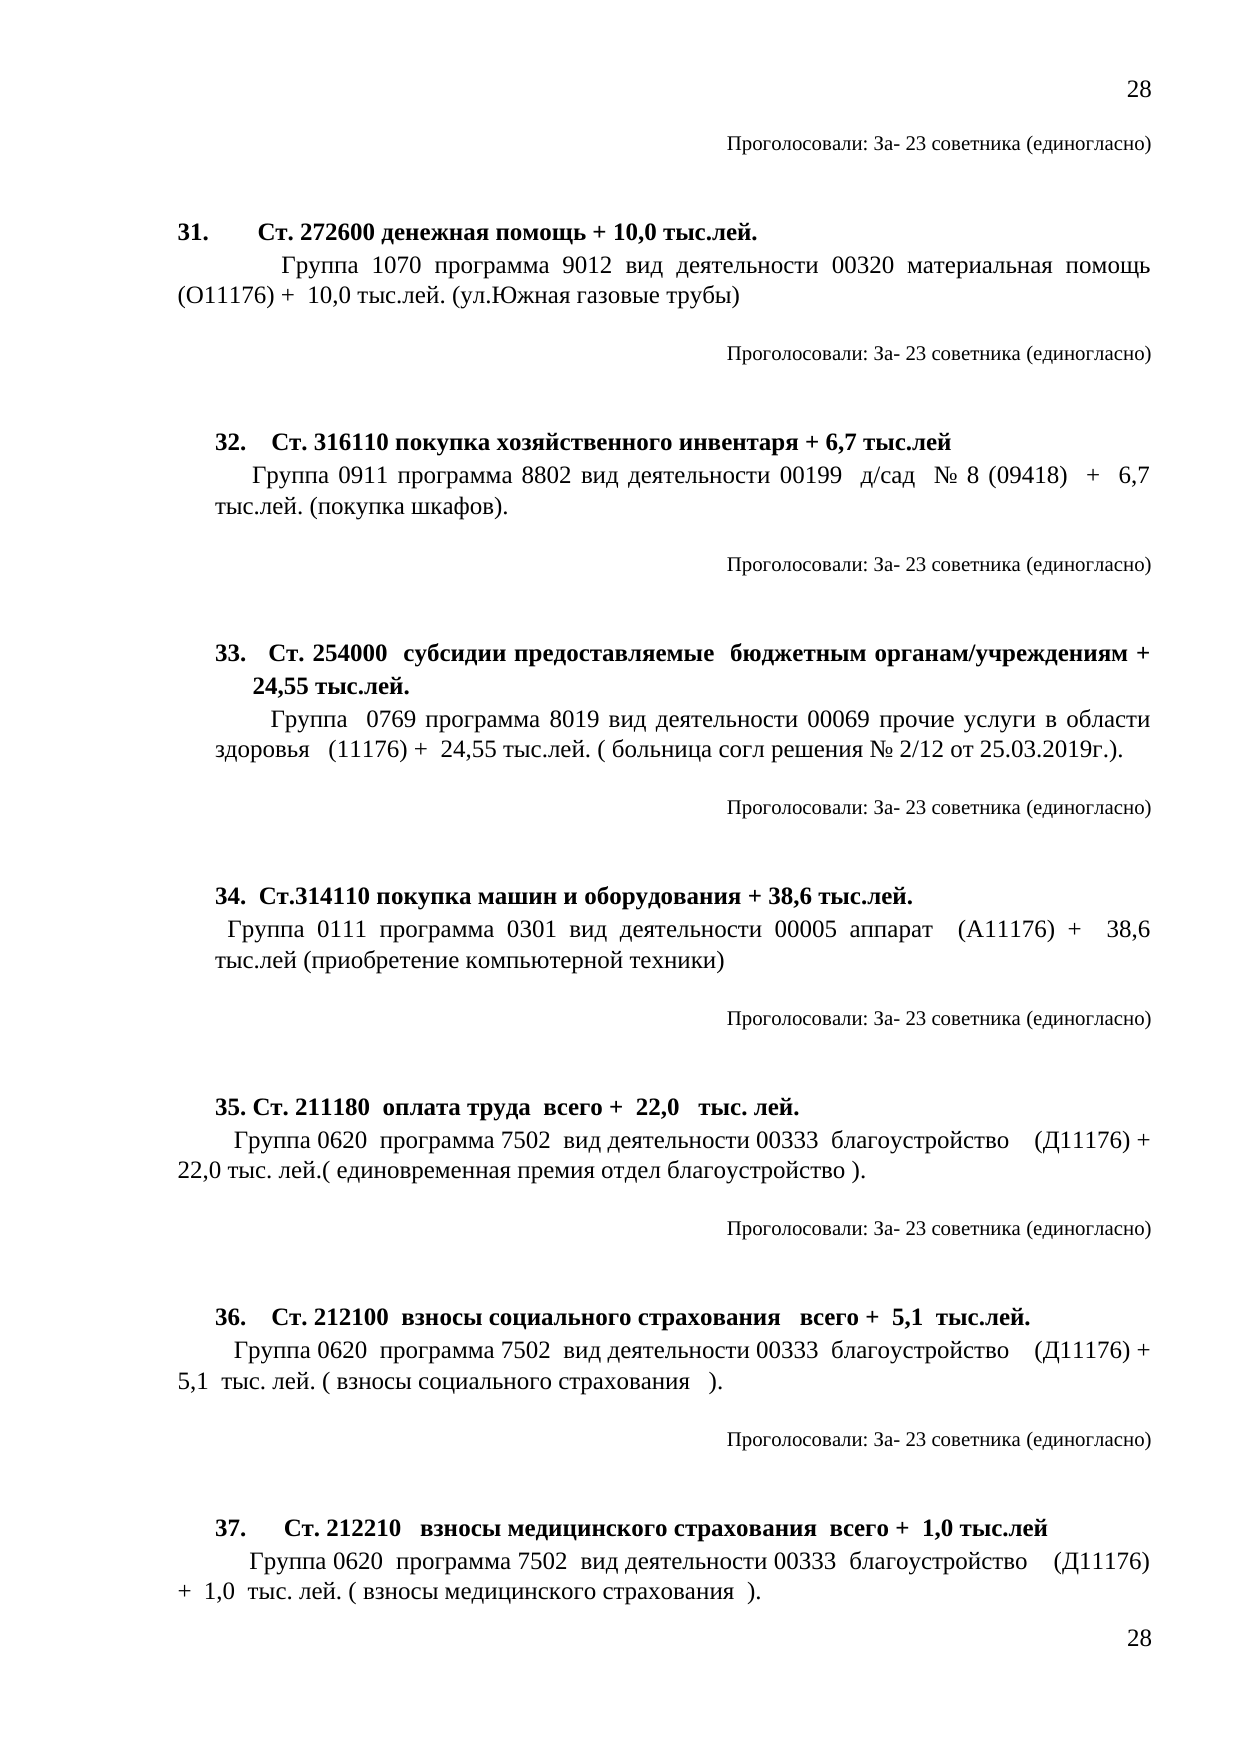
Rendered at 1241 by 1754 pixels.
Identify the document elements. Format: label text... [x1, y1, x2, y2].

list Проголосовали: За- 23 советника (единогласно) [177, 341, 1152, 365]
list Проголосовали: За- 23 советника (единогласно) [177, 131, 1152, 155]
list Ст. 316110 покупка хозяйственного инвентаря + 6,7 тыс.лей [215, 427, 1152, 456]
list Группа 0620 программа 7502 вид деятельности 00333 благоустройство (Д11176) + 22,0 тыс. лей.( единовременная премия отдел благоустройство ). [177, 1125, 1152, 1184]
list Группа 1070 программа 9012 вид деятельности 00320 материальная помощь (О11176) + 10,0 тыс.лей. (ул.Южная газовые трубы) [177, 250, 1152, 309]
list Группа 0620 программа 7502 вид деятельности 00333 благоустройство (Д11176) + 5,1 тыс. лей. ( взносы социального страхования ). [177, 1335, 1152, 1394]
list Проголосовали: За- 23 советника (единогласно) [177, 1006, 1152, 1030]
list Группа 0769 программа 8019 вид деятельности 00069 прочие услуги в области здоровья (11176) + 24,55 тыс.лей. ( больница согл решения № 2/12 от 25.03.2019г.). [215, 704, 1152, 763]
list Ст. 212100 взносы социального страхования всего + 5,1 тыс.лей. [215, 1302, 1152, 1331]
list Группа 0911 программа 8802 вид деятельности 00199 д/сад № 8 (09418) + 6,7 тыс.лей. (покупка шкафов). [215, 460, 1152, 519]
list Ст. 212210 взносы медицинского страхования всего + 1,0 тыс.лей [215, 1513, 1152, 1542]
list Ст. 254000 субсидии предоставляемые бюджетным органам/учреждениям + 24,55 тыс.лей. [215, 638, 1152, 699]
list Группа 0620 программа 7502 вид деятельности 00333 благоустройство (Д11176) + 1,0 тыс. лей. ( взносы медицинского страхования ). [177, 1546, 1152, 1605]
list Ст. 211180 оплата труда всего + 22,0 тыс. лей. [215, 1092, 1152, 1121]
list Проголосовали: За- 23 советника (единогласно) [177, 552, 1152, 576]
list Ст. 272600 денежная помощь + 10,0 тыс.лей. [177, 217, 1152, 246]
list Группа 0111 программа 0301 вид деятельности 00005 аппарат (А11176) + 38,6 тыс.лей (приобретение компьютерной техники) [215, 914, 1152, 973]
list Проголосовали: За- 23 советника (единогласно) [177, 1427, 1152, 1451]
list Проголосовали: За- 23 советника (единогласно) [177, 1216, 1152, 1240]
list Ст.314110 покупка машин и оборудования + 38,6 тыс.лей. [215, 881, 1152, 910]
list Проголосовали: За- 23 советника (единогласно) [177, 795, 1152, 819]
